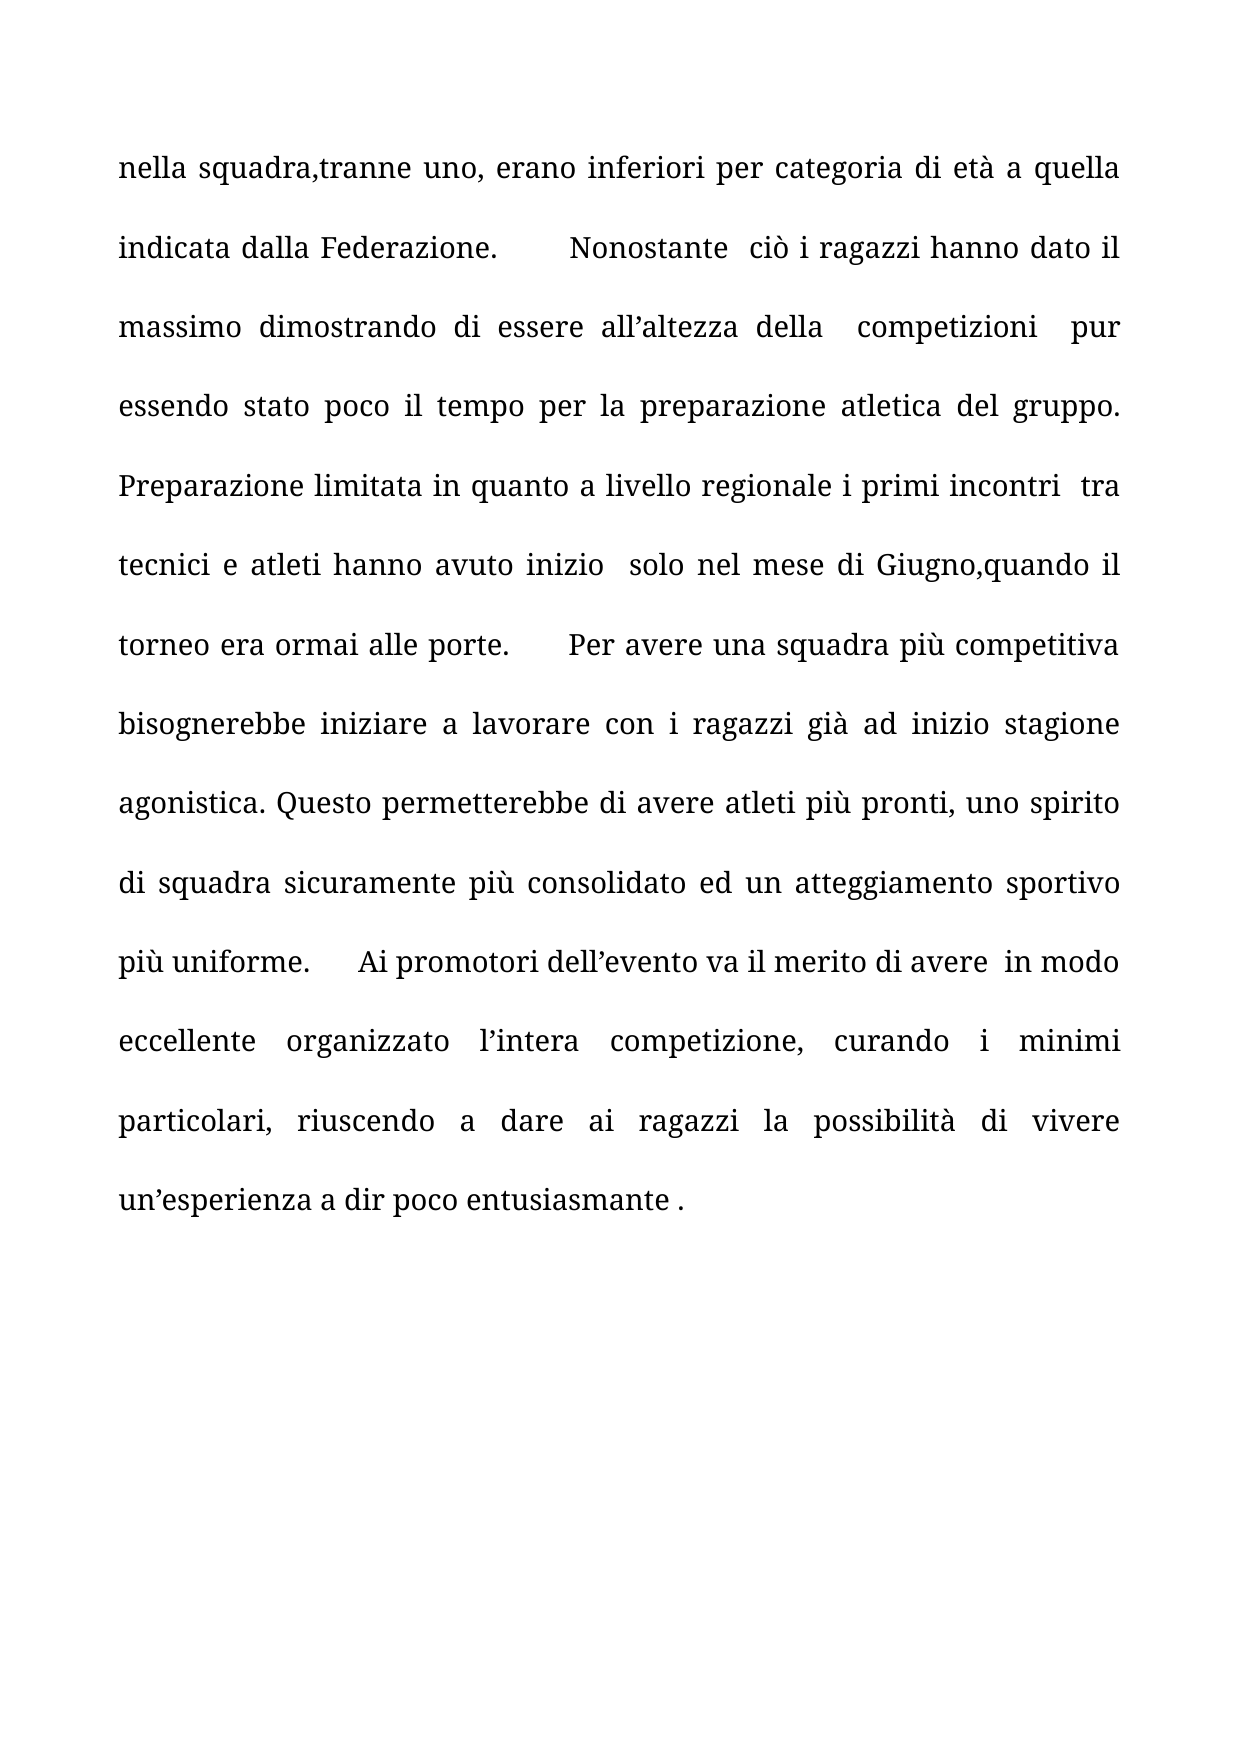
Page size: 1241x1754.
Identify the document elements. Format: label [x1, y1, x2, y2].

subtitle [118, 148, 1122, 1219]
